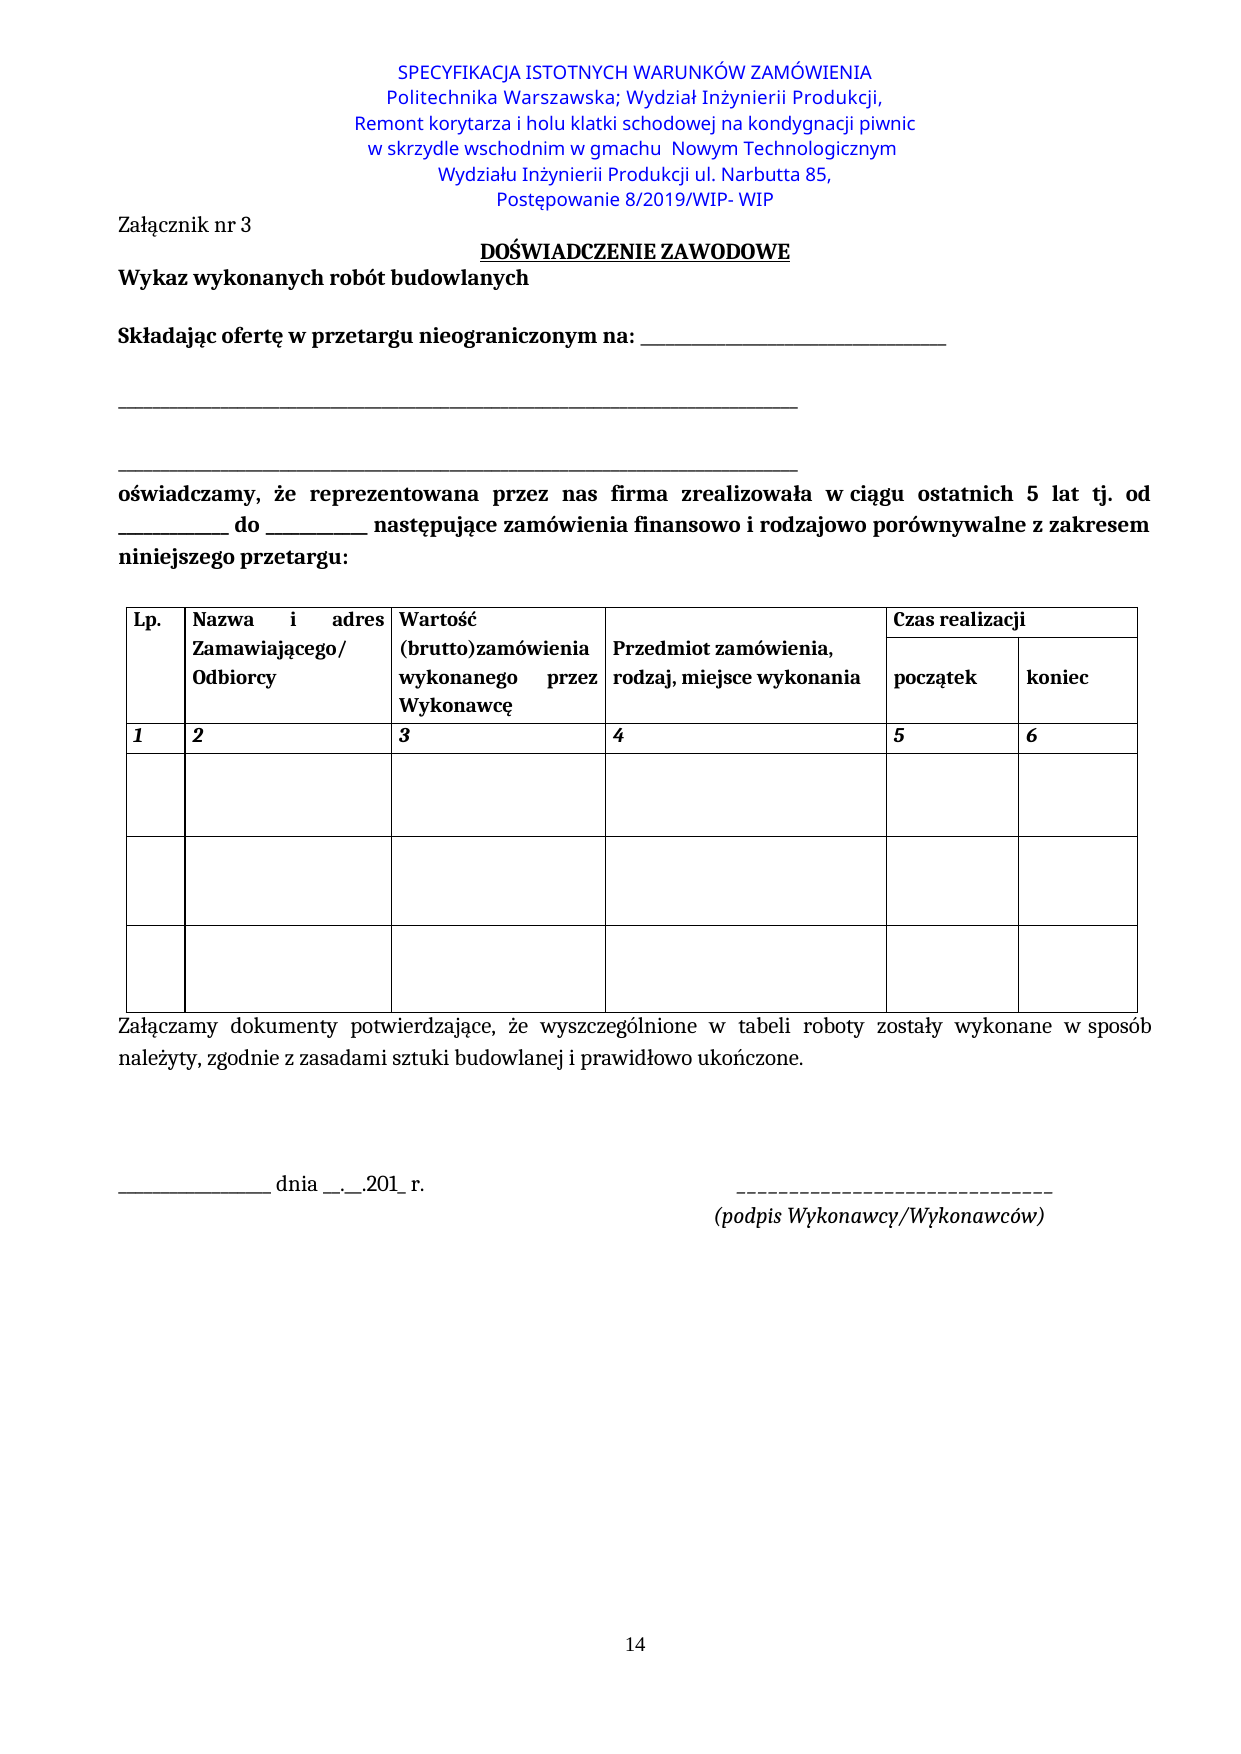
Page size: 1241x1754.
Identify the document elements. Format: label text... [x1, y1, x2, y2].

table_cell [606, 926, 886, 1012]
text oświadczamy, że reprezentowana przez nas firma zrealizowała w ciągu ostatnich 5 lat tj. od _____________ do ____________ następujące zamówienia finansowo i rodzajowo porównywalne z zakresem niniejszego przetargu: [118, 481, 1152, 570]
table_header Przedmiot zamówienia, rodzaj, miejsce wykonania [606, 608, 886, 723]
table_cell [127, 837, 184, 925]
table_cell [1019, 837, 1137, 925]
table_cell 6 [1019, 724, 1137, 753]
table_cell [186, 926, 391, 1012]
table_cell [186, 837, 391, 925]
table_cell początek [887, 638, 1018, 723]
table_cell koniec [1019, 638, 1137, 723]
table_cell [186, 754, 391, 836]
text Składając ofertę w przetargu nieograniczonym na: ____________________________________ [118, 323, 1152, 349]
table_cell [887, 926, 1018, 1012]
table_cell 3 [392, 724, 605, 753]
table_cell 1 [127, 724, 184, 753]
text ________________________________________________________________________________ [118, 386, 1152, 412]
table_cell [887, 837, 1018, 925]
table_cell [392, 926, 605, 1012]
table_cell [1019, 754, 1137, 836]
text DOŚWIADCZENIE ZAWODOWE [118, 238, 1152, 265]
table_cell [1019, 926, 1137, 1012]
text Załącznik nr 3 [118, 212, 1152, 238]
table_cell [392, 837, 605, 925]
table_header Nazwa i adres Zamawiającego/ Odbiorcy [186, 608, 391, 723]
text Wykaz wykonanych robót budowlanych [118, 265, 1152, 291]
table_cell [392, 754, 605, 836]
table_header Lp. [127, 608, 184, 723]
table_cell [127, 754, 184, 836]
table_cell [887, 754, 1018, 836]
table_cell [606, 754, 886, 836]
table_header Czas realizacji [887, 608, 1137, 637]
text Załączamy dokumenty potwierdzające, że wyszczególnione w tabeli roboty zostały wykonane w sposób należyty, zgodnie z zasadami sztuki budowlanej i prawidłowo ukończone. [118, 1013, 1152, 1071]
table_cell 2 [186, 724, 391, 753]
table_cell [127, 926, 184, 1012]
table_header Wartość (brutto)zamówienia wykonanego przez Wykonawcę [392, 608, 605, 723]
table_cell 4 [606, 724, 886, 753]
table_cell [606, 837, 886, 925]
text ________________________________________________________________________________ [118, 449, 1152, 475]
text __________________ dnia __.__.201_ r. ______________________________ [118, 1171, 1152, 1197]
table_cell 5 [887, 724, 1018, 753]
text (podpis Wykonawcy/Wykonawców) [634, 1203, 1152, 1229]
